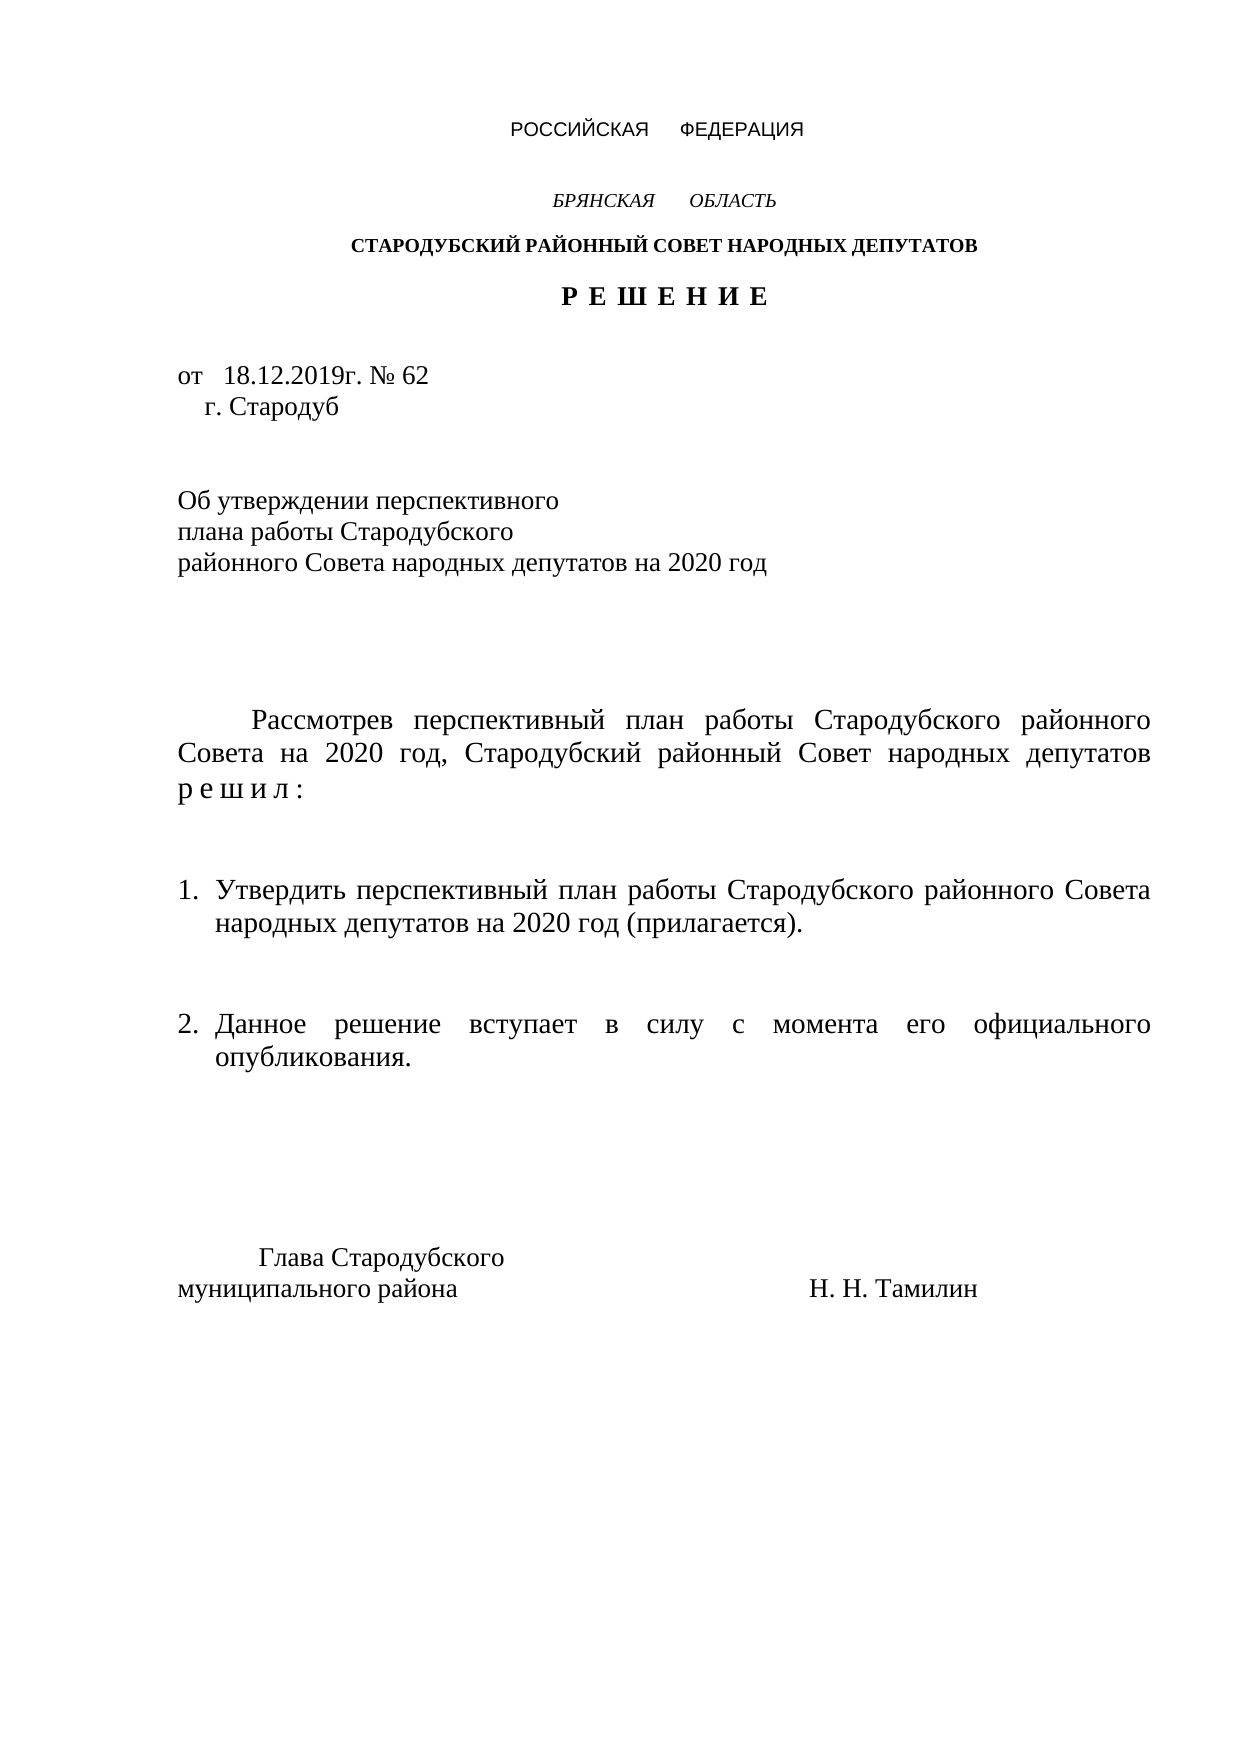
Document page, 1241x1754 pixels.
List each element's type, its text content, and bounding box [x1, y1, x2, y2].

text РЕШЕНИЕ [177, 280, 1152, 311]
text г. Стародуб [177, 390, 1152, 421]
text муниципального района Н. Н. Тамилин [177, 1272, 1152, 1303]
text СТАРОДУБСКИЙ РАЙОННЫЙ СОВЕТ НАРОДНЫХ ДЕПУТАТОВ [177, 234, 1152, 257]
text РОССИЙСКАЯ ФЕДЕРАЦИЯ [162, 118, 1152, 189]
text от 18.12.2019г. № 62 [177, 359, 1152, 390]
text Рассмотрев перспективный план работы Стародубского районного Совета на 2020 год, Стародубский районный Совет народных депутатов решил: [177, 702, 1152, 805]
text БРЯНСКАЯ ОБЛАСТЬ [177, 189, 1152, 211]
text Глава Стародубского [177, 1241, 1152, 1272]
text Об утверждении перспективного [177, 484, 1152, 515]
text плана работы Стародубского [177, 515, 1152, 546]
list Данное решение вступает в силу с момента его официального опубликования. [177, 1006, 1152, 1073]
text районного Совета народных депутатов на 2020 год [177, 546, 1152, 577]
list Утвердить перспективный план работы Стародубского районного Совета народных депутатов на 2020 год (прилагается). [177, 872, 1152, 939]
